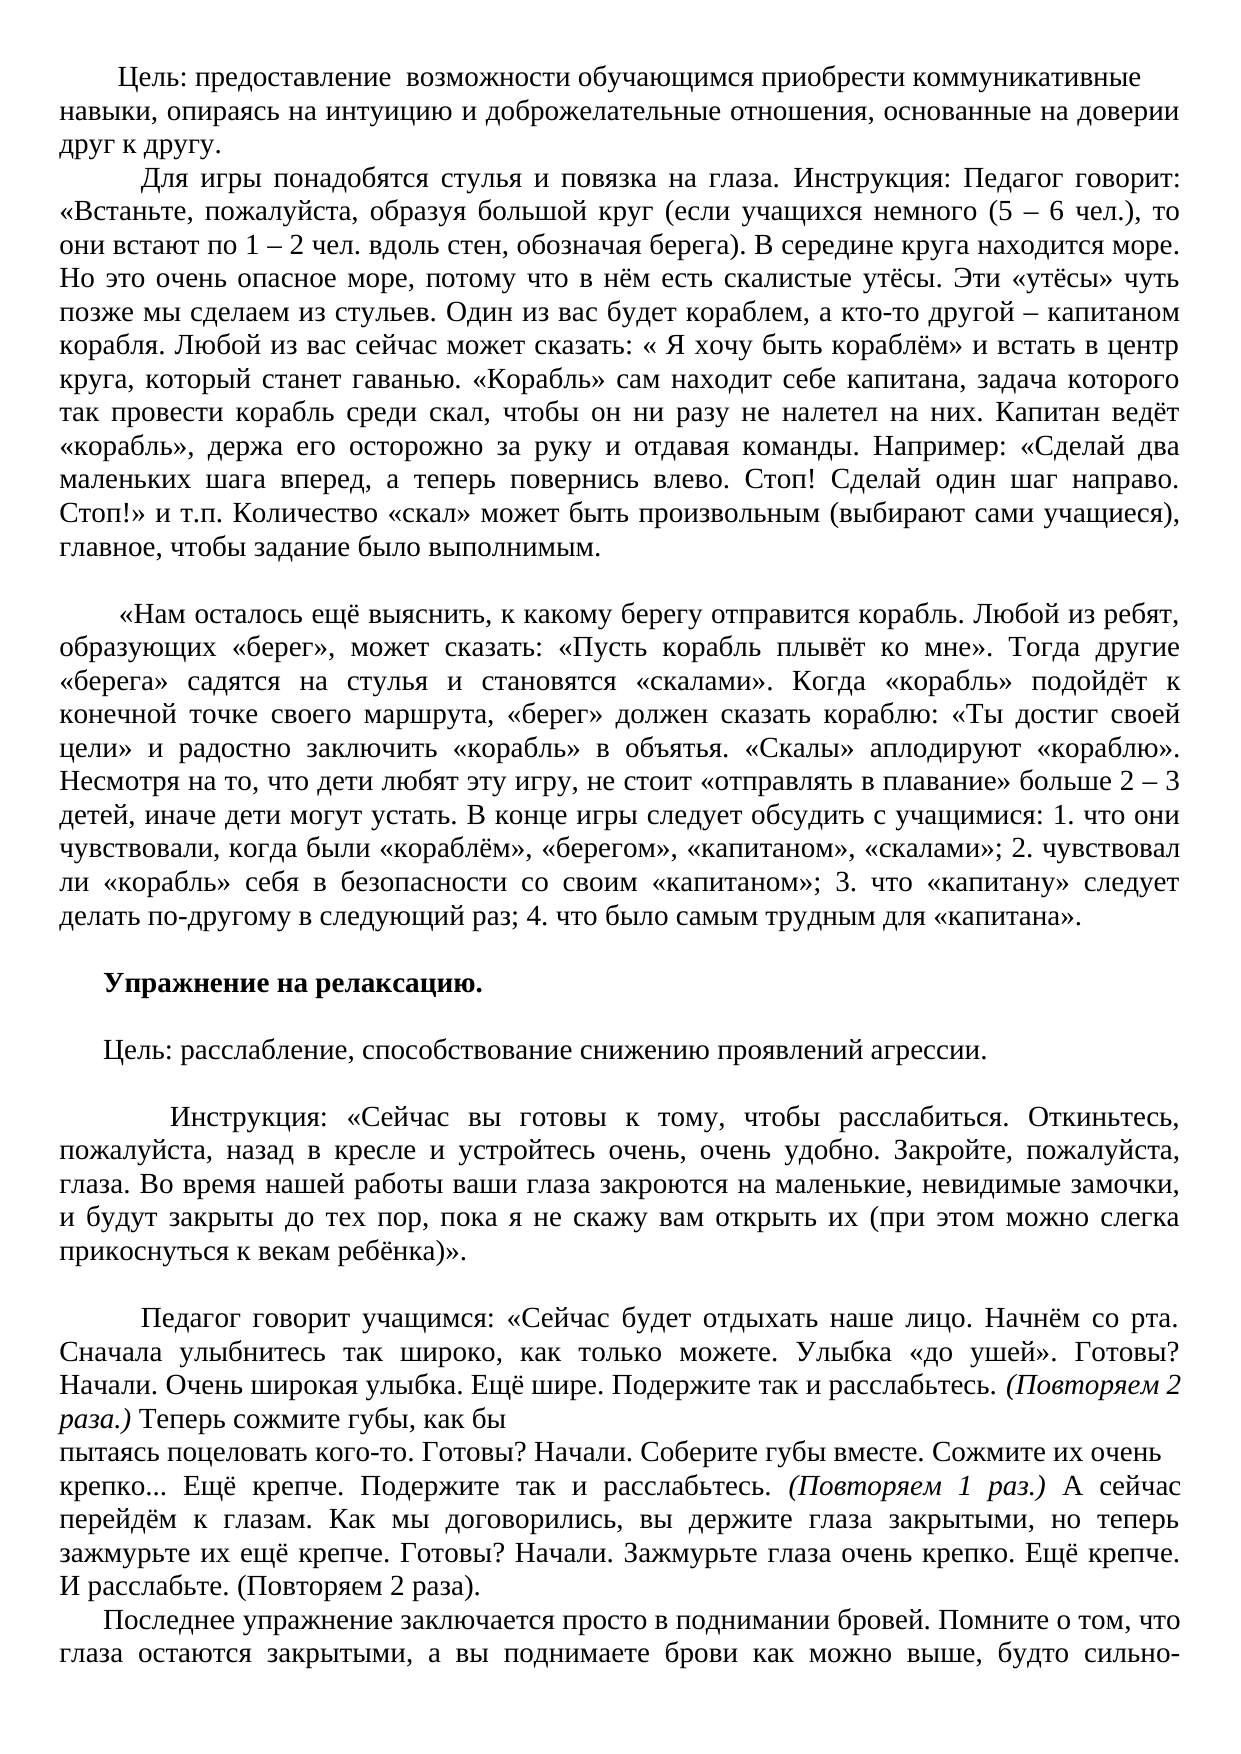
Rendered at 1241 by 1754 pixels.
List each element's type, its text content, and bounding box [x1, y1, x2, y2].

text Цель: расслабление, способствование снижению проявлений агрессии. [59, 1032, 1181, 1065]
text Инструкция: «Сейчас вы готовы к тому, чтобы расслабиться. Откиньтесь, пожалуйста, назад в кресле и устройтесь очень, очень удобно. Закройте, пожалуйста, глаза. Во время нашей работы ваши глаза закроются на маленькие, невидимые замочки, и будут закрыты до тех пор, пока я не скажу вам открыть их (при этом можно слегка прикоснуться к векам ребёнка)». [59, 1099, 1181, 1267]
text «Нам осталось ещё выяснить, к какому берегу отправится корабль. Любой из ребят, образующих «берег», может сказать: «Пусть корабль плывёт ко мне». Тогда другие «берега» садятся на стулья и становятся «скалами». Когда «корабль» подойдёт к конечной точке своего маршрута, «берег» должен сказать кораблю: «Ты достиг своей цели» и радостно заключить «корабль» в объятья. «Скалы» аплодируют «кораблю». Несмотря на то, что дети любят эту игру, не стоит «отправлять в плавание» больше 2 – 3 детей, иначе дети могут устать. В конце игры следует обсудить с учащимися: 1. что они чувствовали, когда были «кораблём», «берегом», «капитаном», «скалами»; 2. чувствовал ли «корабль» себя в безопасности со своим «капитаном»; 3. что «капитану» следует делать по-другому в следующий раз; 4. что было самым трудным для «капитана». [59, 596, 1181, 931]
text Упражнение на релаксацию. [59, 965, 1181, 998]
text Цель: предоставление возможности обучающимся приобрести коммуникативные [59, 59, 1181, 93]
text пытаясь поцеловать кого-то. Готовы? Начали. Соберите губы вместе. Сожмите их очень [59, 1434, 1181, 1468]
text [59, 1602, 1181, 1669]
text Педагог говорит учащимся: «Сейчас будет отдыхать наше лицо. Начнём со рта. Сначала улыбнитесь так широко, как только можете. Улыбка «до ушей». Готовы? Начали. Очень широкая улыбка. Ещё шире. Подержите так и расслабьтесь. (Повторяем 2 раза.) Теперь сожмите губы, как бы [59, 1300, 1181, 1434]
text крепко... Ещё крепче. Подержите так и расслабьтесь. (Повторяем 1 раз.) А сейчас перейдём к глазам. Как мы договорились, вы держите глаза закрытыми, но теперь зажмурьте их ещё крепче. Готовы? Начали. Зажмурьте глаза очень крепко. Ещё крепче. И расслабьте. (Повторяем 2 раза). [59, 1468, 1181, 1602]
text Для игры понадобятся стулья и повязка на глаза. Инструкция: Педагог говорит: «Встаньте, пожалуйста, образуя большой круг (если учащихся немного (5 – 6 чел.), то они встают по 1 – 2 чел. вдоль стен, обозначая берега). В середине круга находится море. Но это очень опасное море, потому что в нём есть скалистые утёсы. Эти «утёсы» чуть позже мы сделаем из стульев. Один из вас будет кораблем, а кто-то другой – капитаном корабля. Любой из вас сейчас может сказать: « Я хочу быть кораблём» и встать в центр круга, который станет гаванью. «Корабль» сам находит себе капитана, задача которого так провести корабль среди скал, чтобы он ни разу не налетел на них. Капитан ведёт «корабль», держа его осторожно за руку и отдавая команды. Например: «Сделай два маленьких шага вперед, а теперь повернись влево. Стоп! Сделай один шаг направо. Стоп!» и т.п. Количество «скал» может быть произвольным (выбирают сами учащиеся), главное, чтобы задание было выполнимым. [59, 160, 1181, 562]
text навыки, опираясь на интуицию и доброжелательные отношения, основанные на доверии друг к другу. [59, 93, 1181, 160]
